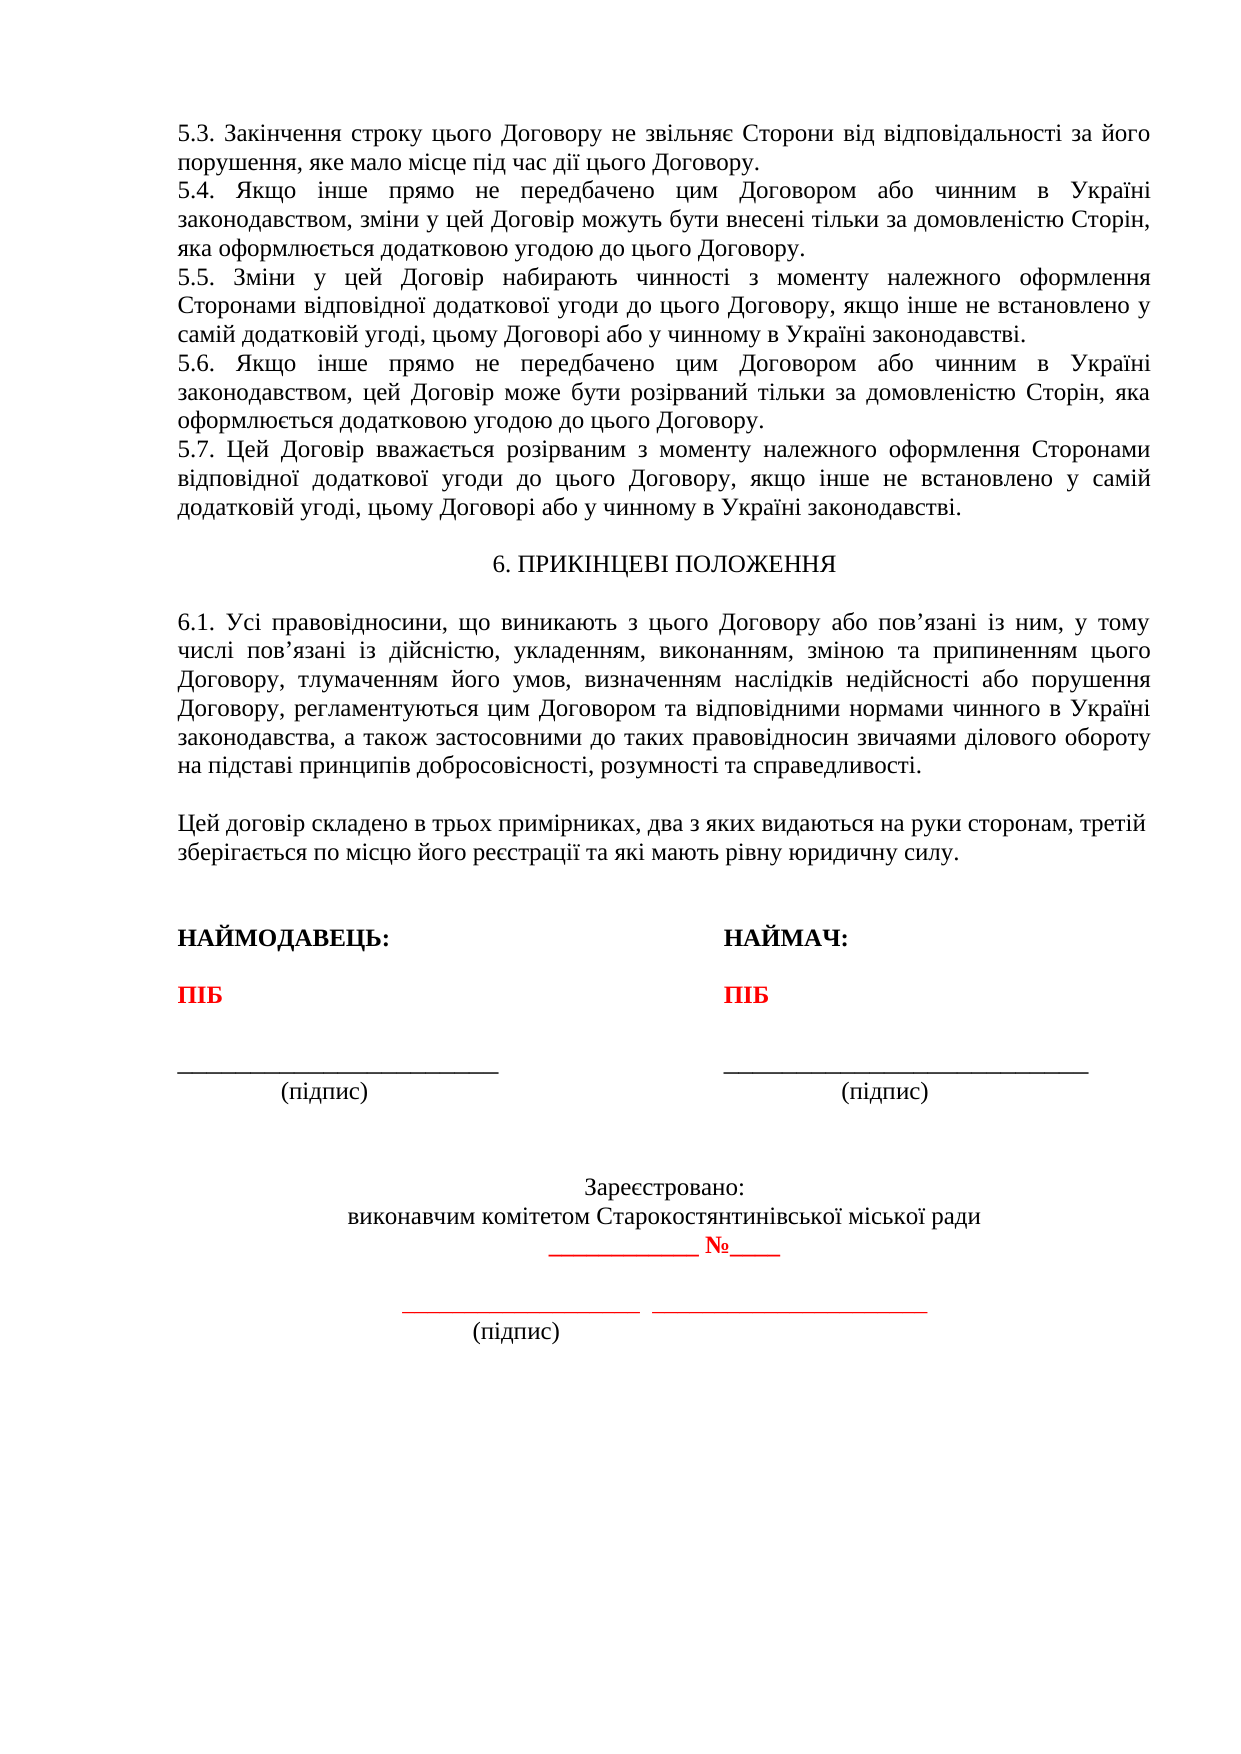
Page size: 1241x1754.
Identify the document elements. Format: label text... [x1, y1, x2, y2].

text ____________ №____ [177, 1230, 1152, 1258]
text 5.5. Зміни у цей Договір набирають чинності з моменту належного оформлення Сторонами відповідної додаткової угоди до цього Договору, якщо інше не встановлено у самій додатковій угоді, цьому Договорі або у чинному в Україні законодавстві. [177, 262, 1152, 348]
text ______________________ _________________________ [177, 1043, 1152, 1076]
text 5.3. Закінчення строку цього Договору не звільняє Сторони від відповідальності за його порушення, яке мало місце під час дії цього Договору. [177, 118, 1152, 176]
text ___________________ ______________________ [177, 1287, 1152, 1316]
text 5.7. Цей Договір вважається розірваним з моменту належного оформлення Сторонами відповідної додаткової угоди до цього Договору, якщо інше не встановлено у самій додатковій угоді, цьому Договорі або у чинному в Україні законодавстві. [177, 434, 1152, 521]
text (підпис) [177, 1316, 1152, 1345]
text 6. ПРИКІНЦЕВІ ПОЛОЖЕННЯ [177, 549, 1152, 578]
text Зареєстровано: [177, 1172, 1152, 1201]
text (підпис) (підпис) [177, 1076, 1152, 1105]
text 5.4. Якщо інше прямо не передбачено цим Договором або чинним в Україні законодавством, зміни у цей Договір можуть бути внесені тільки за домовленістю Сторін, яка оформлюється додатковою угодою до цього Договору. [177, 176, 1152, 262]
text НАЙМОДАВЕЦЬ: НАЙМАЧ: [177, 923, 1152, 952]
text 5.6. Якщо інше прямо не передбачено цим Договором або чинним в Україні законодавством, цей Договір може бути розірваний тільки за домовленістю Сторін, яка оформлюється додатковою угодою до цього Договору. [177, 348, 1152, 434]
text ПІБ ПІБ [177, 981, 1152, 1009]
text виконавчим комітетом Старокостянтинівської міської ради [177, 1201, 1152, 1230]
text Цей договір складено в трьох примірниках, два з яких видаються на руки сторонам, третій зберігається по місцю його реєстрації та які мають рівну юридичну силу. [177, 808, 1152, 866]
text 6.1. Усі правовідносини, що виникають з цього Договору або пов’язані із ним, у тому числі пов’язані із дійсністю, укладенням, виконанням, зміною та припиненням цього Договору, тлумаченням його умов, визначенням наслідків недійсності або порушення Договору, регламентуються цим Договором та відповідними нормами чинного в Україні законодавства, а також застосовними до таких правовідносин звичаями ділового обороту на підставі принципів добросовісності, розумності та справедливості. [177, 607, 1152, 779]
